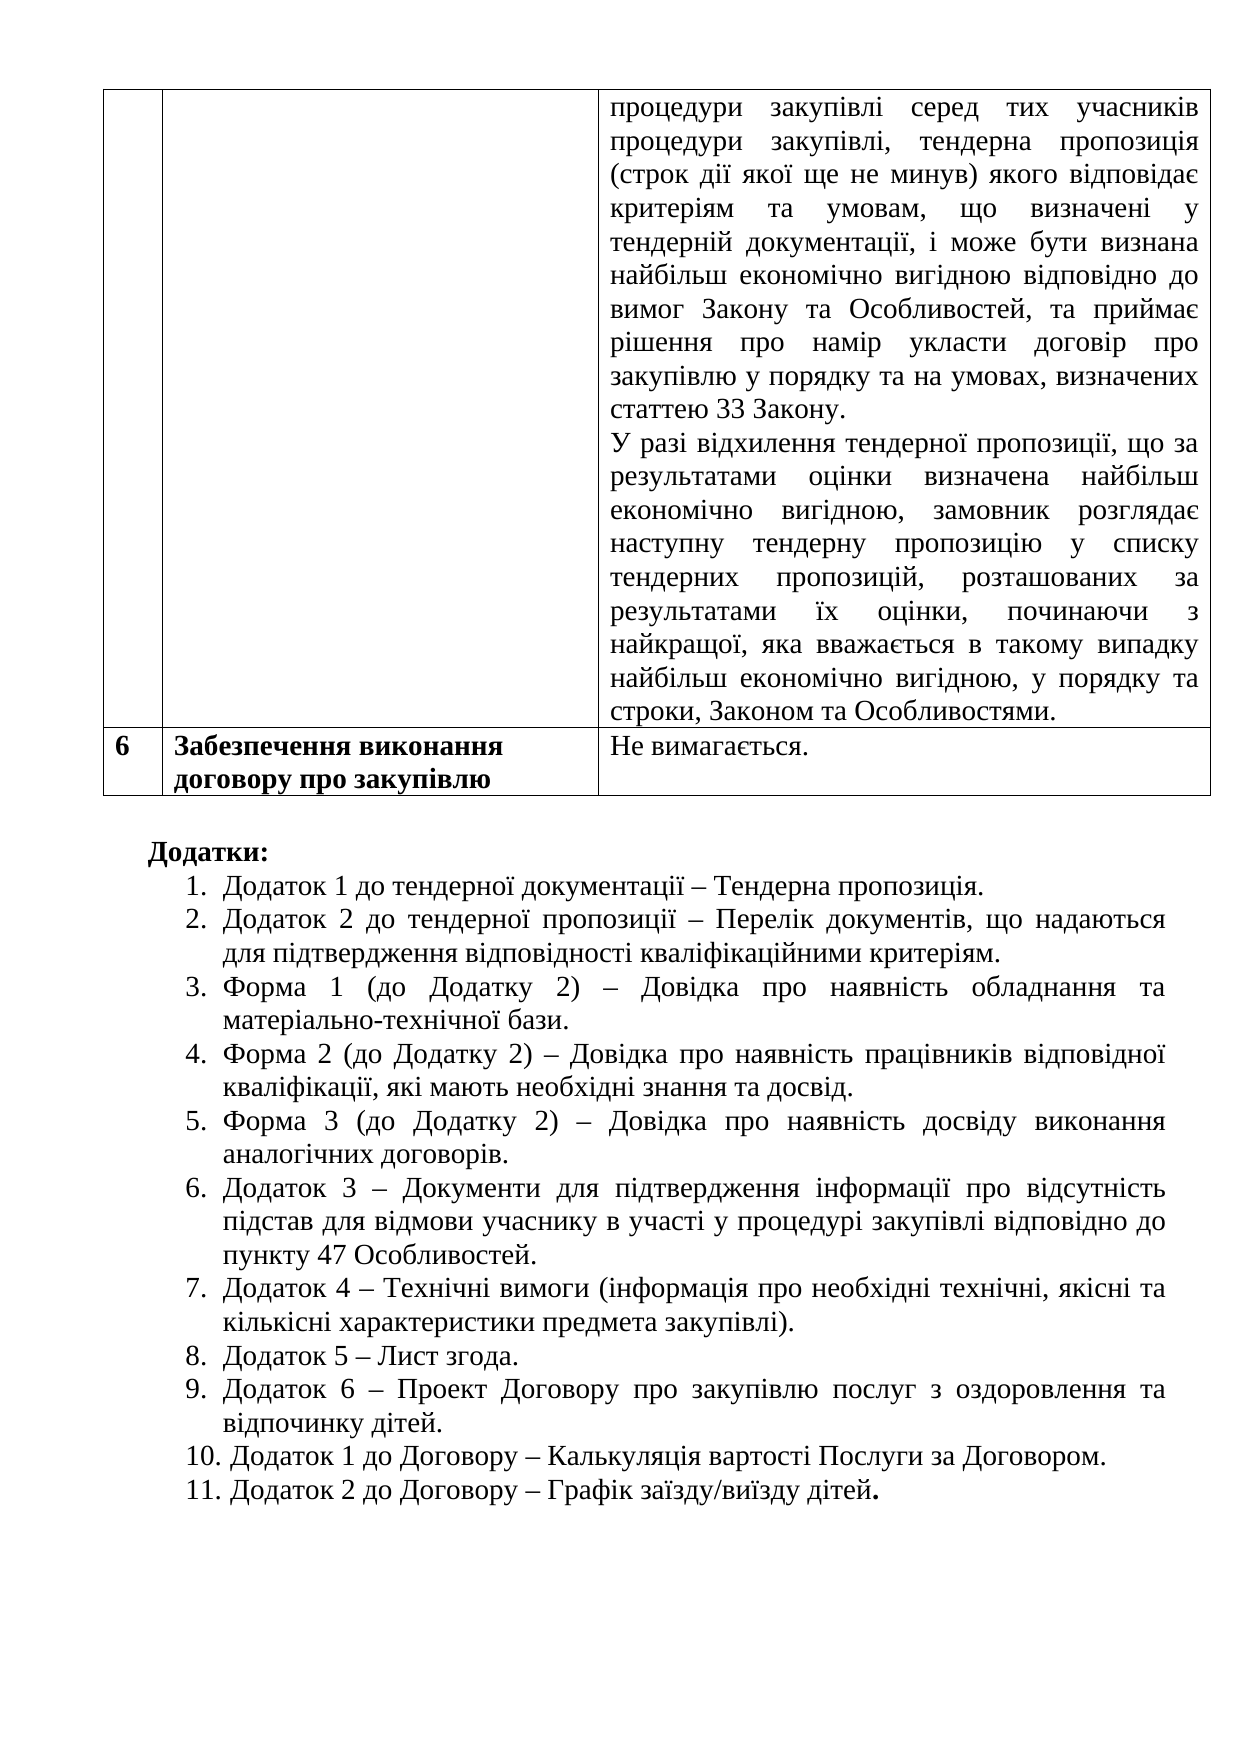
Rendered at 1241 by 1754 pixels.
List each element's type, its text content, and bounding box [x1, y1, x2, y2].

list Форма 3 (до Додатку 2) – Довідка про наявність досвіду виконання аналогічних договорів. [185, 1103, 1167, 1170]
table_cell 6 [104, 728, 162, 795]
list Форма 2 (до Додатку 2) – Довідка про наявність працівників відповідної кваліфікації, які мають необхідні знання та досвід. [185, 1036, 1167, 1103]
list Додаток 1 до Договору – Калькуляція вартості Послуги за Договором. [185, 1438, 1167, 1472]
list Додаток 1 до тендерної документації – Тендерна пропозиція. [185, 868, 1167, 902]
list Додаток 4 – Технічні вимоги (інформація про необхідні технічні, якісні та кількісні характеристики предмета закупівлі). [185, 1271, 1167, 1338]
list Додаток 5 – Лист згода. [185, 1338, 1167, 1371]
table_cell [599, 90, 1210, 727]
text Додатки: [148, 834, 1167, 868]
list Додаток 2 до тендерної пропозиції – Перелік документів, що надаються для підтвердження відповідності кваліфікаційними критеріям. [185, 902, 1167, 969]
list Додаток 2 до Договору – Графік заїзду/виїзду дітей. [185, 1472, 1167, 1505]
table_cell Забезпечення виконання договору про закупівлю [163, 728, 598, 795]
table_cell 5 [104, 90, 162, 727]
table_cell Не вимагається. [599, 728, 1210, 795]
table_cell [163, 90, 598, 727]
list Додаток 3 – Документи для підтвердження інформації про відсутність підстав для відмови учаснику в участі у процедурі закупівлі відповідно до пункту 47 Особливостей. [185, 1170, 1167, 1271]
list Додаток 6 – Проект Договору про закупівлю послуг з оздоровлення та відпочинку дітей. [185, 1371, 1167, 1438]
list Форма 1 (до Додатку 2) – Довідка про наявність обладнання та матеріально-технічної бази. [185, 969, 1167, 1036]
